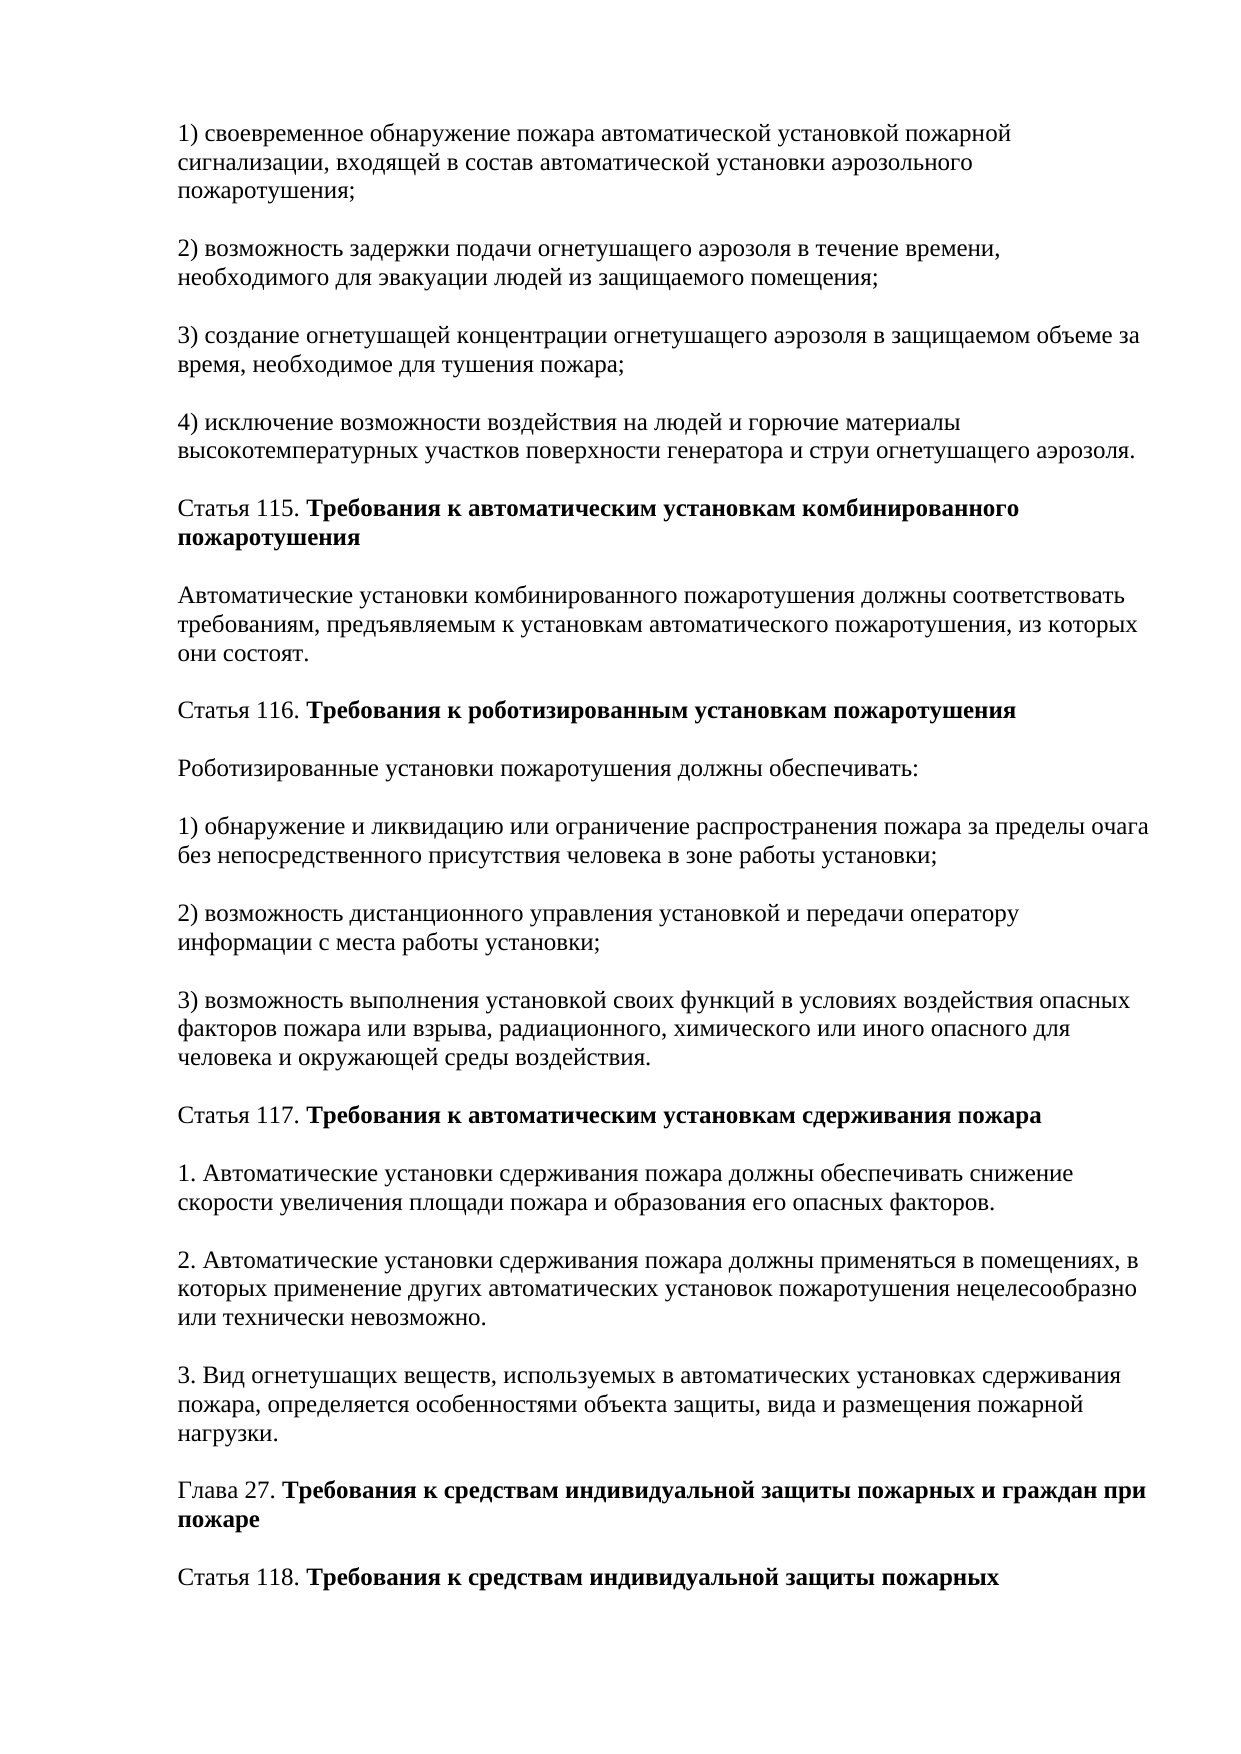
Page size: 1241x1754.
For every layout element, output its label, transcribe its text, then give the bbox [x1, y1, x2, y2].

text Роботизированные установки пожаротушения должны обеспечивать: [177, 753, 1152, 782]
text 3) создание огнетушащей концентрации огнетушащего аэрозоля в защищаемом объеме за время, необходимое для тушения пожара; [177, 320, 1152, 378]
text 3) возможность выполнения установкой своих функций в условиях воздействия опасных факторов пожара или взрыва, радиационного, химического или иного опасного для человека и окружающей среды воздействия. [177, 985, 1152, 1071]
text 2) возможность задержки подачи огнетушащего аэрозоля в течение времени, необходимого для эвакуации людей из защищаемого помещения; [177, 233, 1152, 291]
text Статья 115. Требования к автоматическим установкам комбинированного пожаротушения [177, 493, 1152, 551]
text 4) исключение возможности воздействия на людей и горючие материалы высокотемпературных участков поверхности генератора и струи огнетушащего аэрозоля. [177, 407, 1152, 464]
text 1. Автоматические установки сдерживания пожара должны обеспечивать снижение скорости увеличения площади пожара и образования его опасных факторов. [177, 1158, 1152, 1216]
text 2) возможность дистанционного управления установкой и передачи оператору информации с места работы установки; [177, 898, 1152, 956]
text 1) обнаружение и ликвидацию или ограничение распространения пожара за пределы очага без непосредственного присутствия человека в зоне работы установки; [177, 811, 1152, 869]
text Статья 118. Требования к средствам индивидуальной защиты пожарных [177, 1562, 1152, 1591]
text 2. Автоматические установки сдерживания пожара должны применяться в помещениях, в которых применение других автоматических установок пожаротушения нецелесообразно или технически невозможно. [177, 1245, 1152, 1331]
text 1) своевременное обнаружение пожара автоматической установкой пожарной сигнализации, входящей в состав автоматической установки аэрозольного пожаротушения; [177, 118, 1152, 204]
text 3. Вид огнетушащих веществ, используемых в автоматических установках сдерживания пожара, определяется особенностями объекта защиты, вида и размещения пожарной нагрузки. [177, 1360, 1152, 1446]
text Статья 116. Требования к роботизированным установкам пожаротушения [177, 696, 1152, 724]
text Автоматические установки комбинированного пожаротушения должны соответствовать требованиям, предъявляемым к установкам автоматического пожаротушения, из которых они состоят. [177, 580, 1152, 666]
text Глава 27. Требования к средствам индивидуальной защиты пожарных и граждан при пожаре [177, 1476, 1152, 1533]
text Статья 117. Требования к автоматическим установкам сдерживания пожара [177, 1100, 1152, 1129]
